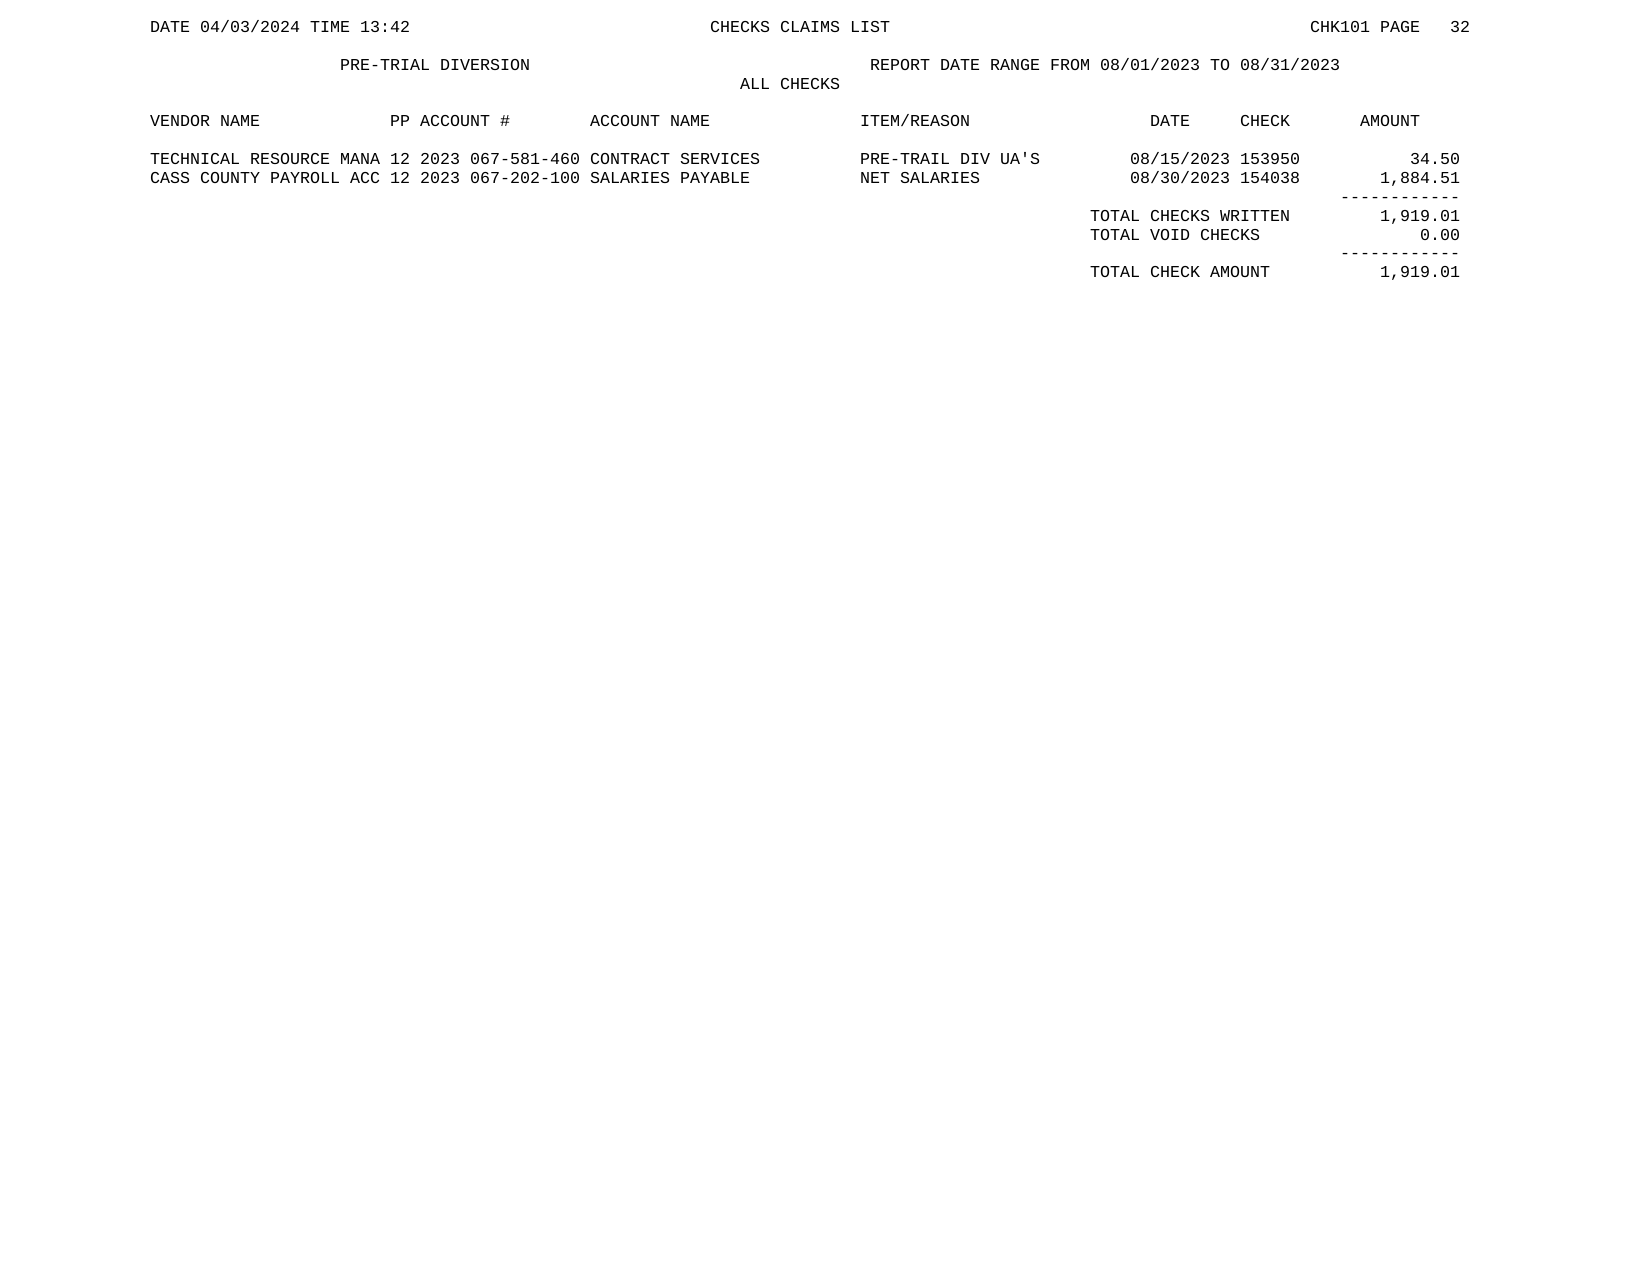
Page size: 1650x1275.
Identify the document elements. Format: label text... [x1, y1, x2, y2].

text DATE 04/03/2024 TIME 13:42 CHECKS CLAIMS LIST CHK101 PAGE 32 [150, 19, 1500, 38]
text TECHNICAL RESOURCE MANA 12 2023 067-581-460 CONTRACT SERVICES PRE-TRAIL DIV UA'S 08/15/2023 153950 34.50 [150, 151, 1500, 169]
text TOTAL VOID CHECKS 0.00 [150, 226, 1500, 245]
text PRE-TRIAL DIVERSION REPORT DATE RANGE FROM 08/01/2023 TO 08/31/2023 [150, 56, 1500, 75]
text ALL CHECKS [150, 75, 1500, 94]
text ------------ [150, 188, 1500, 207]
text CASS COUNTY PAYROLL ACC 12 2023 067-202-100 SALARIES PAYABLE NET SALARIES 08/30/2023 154038 1,884.51 [150, 169, 1500, 188]
text TOTAL CHECKS WRITTEN 1,919.01 [150, 207, 1500, 226]
text TOTAL CHECK AMOUNT 1,919.01 [150, 264, 1500, 283]
text ------------ [150, 245, 1500, 264]
text VENDOR NAME PP ACCOUNT # ACCOUNT NAME ITEM/REASON DATE CHECK AMOUNT [150, 113, 1500, 132]
